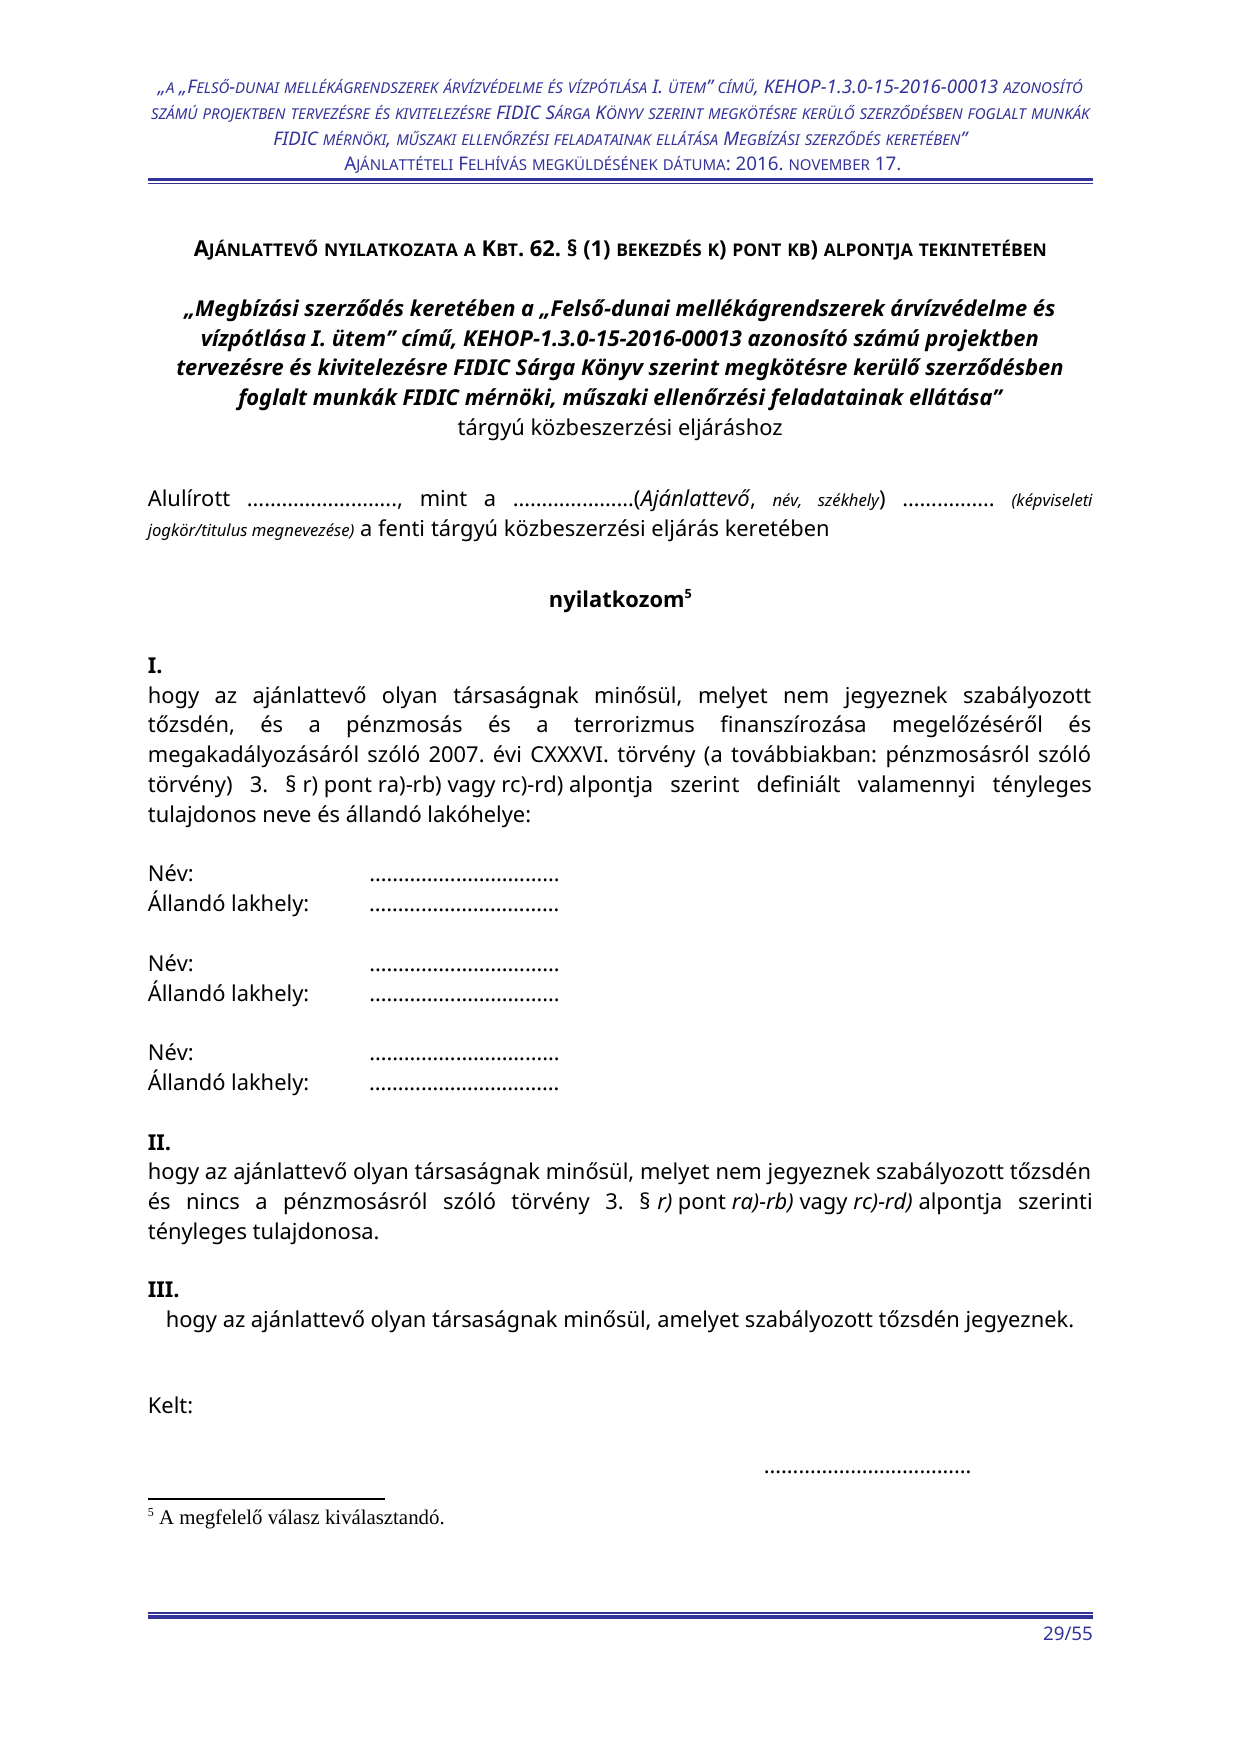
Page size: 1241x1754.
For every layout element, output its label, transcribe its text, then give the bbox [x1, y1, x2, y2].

table_header ……………………………… [643, 1450, 1093, 1480]
text Alulírott …………………….., mint a …………………(Ajánlattevő, név, székhely) ……………. (képviseleti jogkör/titulus megnevezése) a fenti tárgyú közbeszerzési eljárás keretében [148, 483, 1093, 543]
text hogy az ajánlattevő olyan társaságnak minősül, amelyet szabályozott tőzsdén jegyeznek. [148, 1304, 1093, 1334]
text III. [148, 1274, 1093, 1304]
text Név: …………………………… [148, 1037, 1093, 1067]
text Állandó lakhely: …………………………… [148, 977, 1093, 1007]
text Név: …………………………… [148, 948, 1093, 977]
text Állandó lakhely: …………………………… [148, 1067, 1093, 1097]
text Kelt: [148, 1391, 1093, 1420]
text Állandó lakhely: …………………………… [148, 888, 1093, 918]
text Név: …………………………… [148, 858, 1093, 888]
text hogy az ajánlattevő olyan társaságnak minősül, melyet nem jegyeznek szabályozott tőzsdén, és a pénzmosás és a terrorizmus finanszírozása megelőzéséről és megakadályozásáról szóló 2007. évi CXXXVI. törvény (a továbbiakban: pénzmosásról szóló törvény) 3. § r) pont ra)-rb) vagy rc)-rd) alpontja szerint definiált valamennyi tényleges tulajdonos neve és állandó lakóhelye: [148, 679, 1093, 828]
text tárgyú közbeszerzési eljáráshoz [148, 412, 1093, 442]
text I. [148, 650, 1093, 679]
text nyilatkozom [148, 584, 1093, 614]
text „Megbízási szerződés keretében a „Felső-dunai mellékágrendszerek árvízvédelme és vízpótlása I. ütem” című, KEHOP-1.3.0-15-2016-00013 azonosító számú projektben tervezésre és kivitelezésre FIDIC Sárga Könyv szerint megkötésre kerülő szerződésben foglalt munkák FIDIC mérnöki, műszaki ellenőrzési feladatainak ellátása” [148, 293, 1093, 412]
text II. [148, 1126, 1093, 1156]
text Ajánlattevő nyilatkozata a Kbt. 62. § (1) bekezdés k) pont kb) alpontja tekintetében [148, 233, 1093, 263]
text hogy az ajánlattevő olyan társaságnak minősül, melyet nem jegyeznek szabályozott tőzsdén és nincs a pénzmosásról szóló törvény 3. § r) pont ra)-rb) vagy rc)-rd) alpontja szerinti tényleges tulajdonosa. [148, 1156, 1093, 1246]
